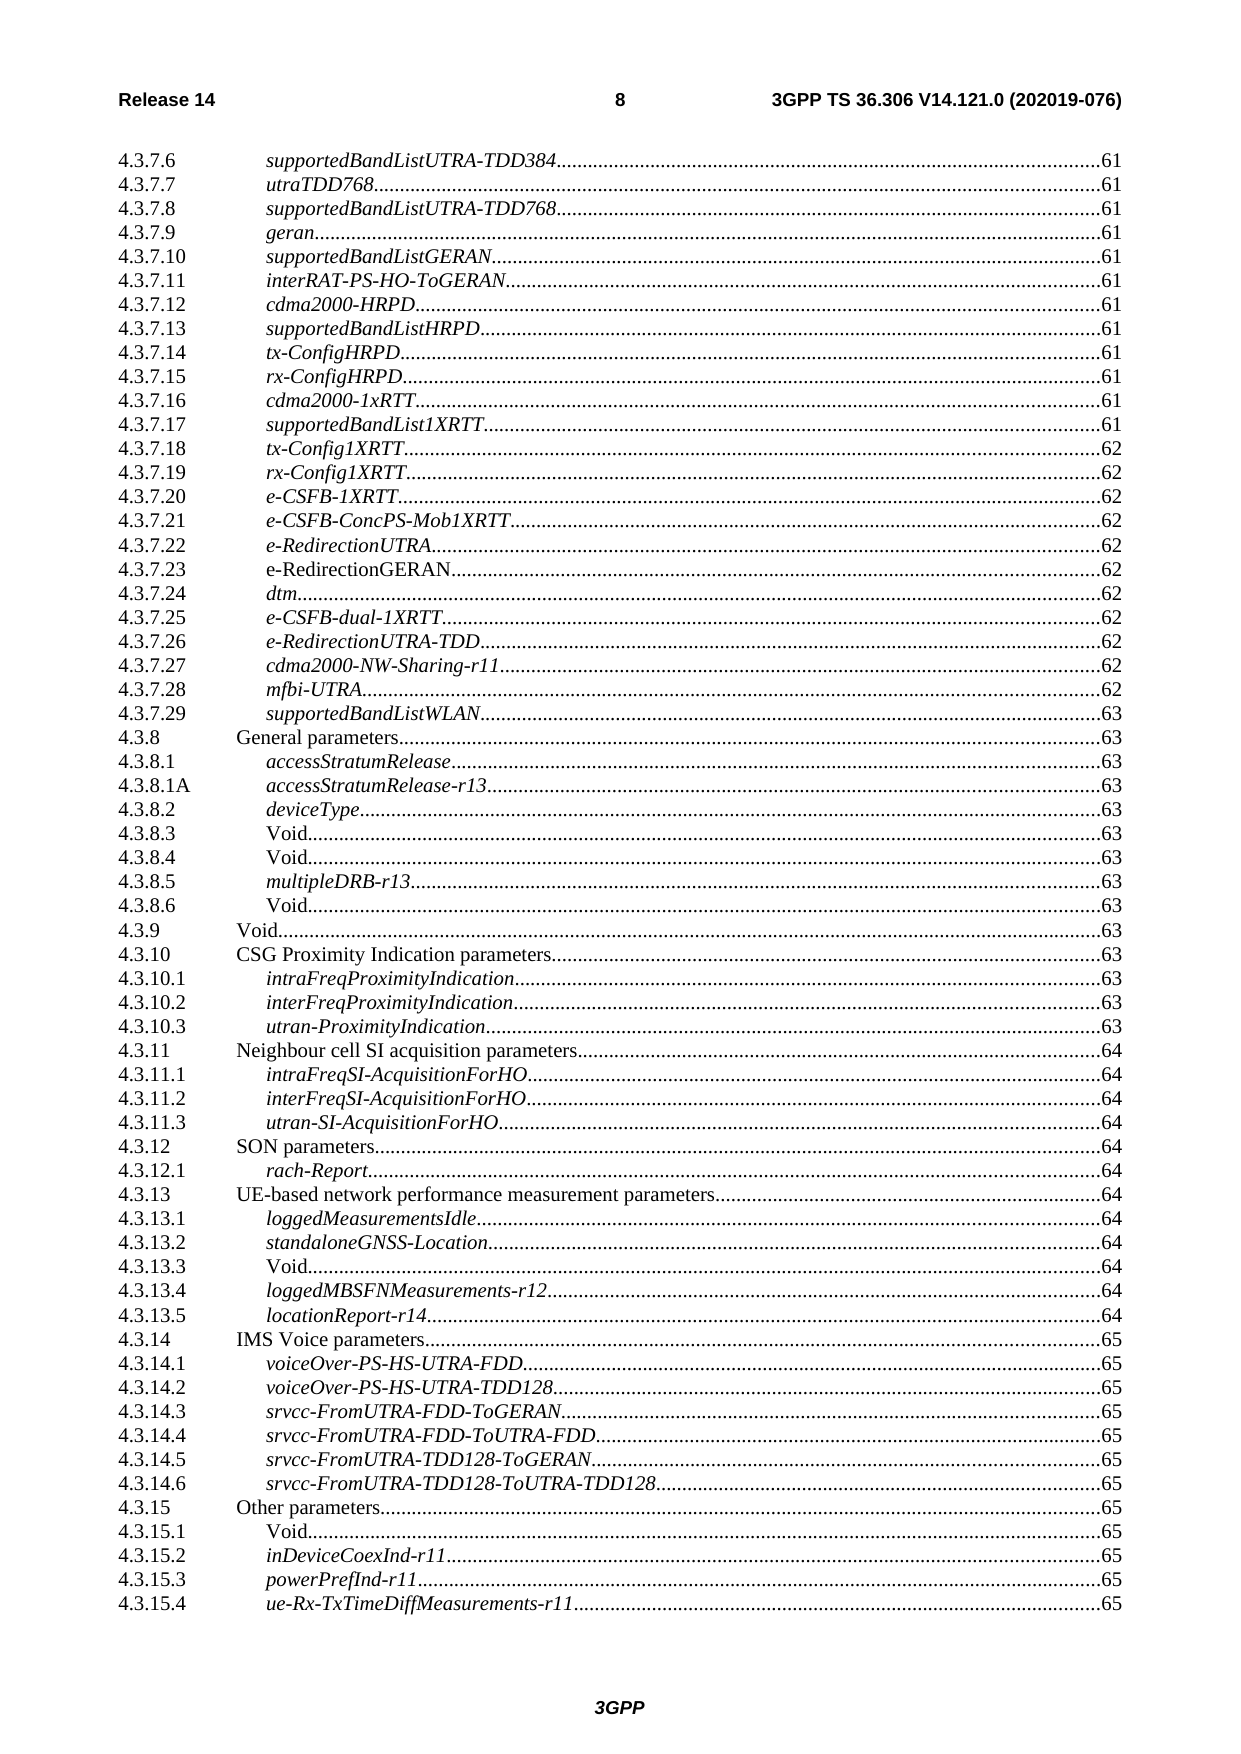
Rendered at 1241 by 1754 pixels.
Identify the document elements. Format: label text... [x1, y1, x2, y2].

text 4.3.7.16 cdma2000-1xRTT 61 [118, 388, 1122, 412]
text 4.3.13.1 loggedMeasurementsIdle 64 [118, 1206, 1122, 1230]
text 4.3.10 CSG Proximity Indication parameters 63 [118, 942, 1122, 966]
text 4.3.7.22 e-RedirectionUTRA 62 [118, 532, 1122, 557]
text 4.3.15 Other parameters 65 [118, 1495, 1122, 1519]
text 4.3.7.21 e-CSFB-ConcPS-Mob1XRTT 62 [118, 508, 1122, 532]
text 4.3.14 IMS Voice parameters 65 [118, 1327, 1122, 1351]
text 4.3.8.6 Void 63 [118, 893, 1122, 917]
text 4.3.11.3 utran-SI-AcquisitionForHO 64 [118, 1110, 1122, 1134]
text 4.3.15.1 Void 65 [118, 1519, 1122, 1543]
text 4.3.15.4 ue-Rx-TxTimeDiffMeasurements-r11 65 [118, 1591, 1122, 1615]
text 4.3.14.6 srvcc-FromUTRA-TDD128-ToUTRA-TDD128 65 [118, 1471, 1122, 1495]
text 4.3.14.5 srvcc-FromUTRA-TDD128-ToGERAN 65 [118, 1447, 1122, 1471]
text 4.3.11.1 intraFreqSI-AcquisitionForHO 64 [118, 1062, 1122, 1086]
text 4.3.7.20 e-CSFB-1XRTT 62 [118, 484, 1122, 508]
text 4.3.7.17 supportedBandList1XRTT 61 [118, 412, 1122, 436]
text 4.3.9 Void 63 [118, 917, 1122, 942]
text 4.3.8.2 deviceType 63 [118, 797, 1122, 821]
text 4.3.7.24 dtm 62 [118, 581, 1122, 605]
text 4.3.12.1 rach-Report 64 [118, 1158, 1122, 1182]
text 4.3.7.7 utraTDD768 61 [118, 172, 1122, 196]
text 4.3.7.15 rx-ConfigHRPD 61 [118, 364, 1122, 388]
text 4.3.7.14 tx-ConfigHRPD 61 [118, 340, 1122, 364]
text 4.3.8 General parameters 63 [118, 725, 1122, 749]
text 4.3.13.2 standaloneGNSS-Location 64 [118, 1230, 1122, 1254]
text 4.3.7.13 supportedBandListHRPD 61 [118, 316, 1122, 340]
text 4.3.7.11 interRAT-PS-HO-ToGERAN 61 [118, 268, 1122, 292]
text 4.3.7.10 supportedBandListGERAN 61 [118, 244, 1122, 268]
text 4.3.13 UE-based network performance measurement parameters 64 [118, 1182, 1122, 1206]
text 4.3.8.1A accessStratumRelease-r13 63 [118, 773, 1122, 797]
text 4.3.10.3 utran-ProximityIndication 63 [118, 1014, 1122, 1038]
text 4.3.14.2 voiceOver-PS-HS-UTRA-TDD128 65 [118, 1375, 1122, 1399]
text 4.3.8.5 multipleDRB-r13 63 [118, 869, 1122, 893]
text 4.3.10.2 interFreqProximityIndication 63 [118, 990, 1122, 1014]
text 4.3.13.5 locationReport-r14 64 [118, 1302, 1122, 1327]
text 4.3.8.3 Void 63 [118, 821, 1122, 845]
text 4.3.7.25 e-CSFB-dual-1XRTT 62 [118, 605, 1122, 629]
text 4.3.7.29 supportedBandListWLAN 63 [118, 701, 1122, 725]
text 4.3.15.3 powerPrefInd-r11 65 [118, 1567, 1122, 1591]
text 4.3.7.6 supportedBandListUTRA-TDD384 61 [118, 147, 1122, 172]
text 4.3.7.23 e-RedirectionGERAN 62 [118, 557, 1122, 581]
text 4.3.12 SON parameters 64 [118, 1134, 1122, 1158]
text 4.3.14.4 srvcc-FromUTRA-FDD-ToUTRA-FDD 65 [118, 1423, 1122, 1447]
text 4.3.7.18 tx-Config1XRTT 62 [118, 436, 1122, 460]
text 4.3.8.4 Void 63 [118, 845, 1122, 869]
text 4.3.14.1 voiceOver-PS-HS-UTRA-FDD 65 [118, 1351, 1122, 1375]
text 4.3.7.9 geran 61 [118, 220, 1122, 244]
text 4.3.7.28 mfbi-UTRA 62 [118, 677, 1122, 701]
text 4.3.13.3 Void 64 [118, 1254, 1122, 1278]
text 4.3.7.19 rx-Config1XRTT 62 [118, 460, 1122, 484]
text 4.3.11.2 interFreqSI-AcquisitionForHO 64 [118, 1086, 1122, 1110]
text 4.3.7.27 cdma2000-NW-Sharing-r11 62 [118, 653, 1122, 677]
text 4.3.13.4 loggedMBSFNMeasurements-r12 64 [118, 1278, 1122, 1302]
text 4.3.8.1 accessStratumRelease 63 [118, 749, 1122, 773]
text 4.3.15.2 inDeviceCoexInd-r11 65 [118, 1543, 1122, 1567]
text 4.3.7.26 e-RedirectionUTRA-TDD 62 [118, 629, 1122, 653]
text 4.3.11 Neighbour cell SI acquisition parameters 64 [118, 1038, 1122, 1062]
text 4.3.7.8 supportedBandListUTRA-TDD768 61 [118, 196, 1122, 220]
text 4.3.7.12 cdma2000-HRPD 61 [118, 292, 1122, 316]
text 4.3.14.3 srvcc-FromUTRA-FDD-ToGERAN 65 [118, 1399, 1122, 1423]
text 4.3.10.1 intraFreqProximityIndication 63 [118, 966, 1122, 990]
